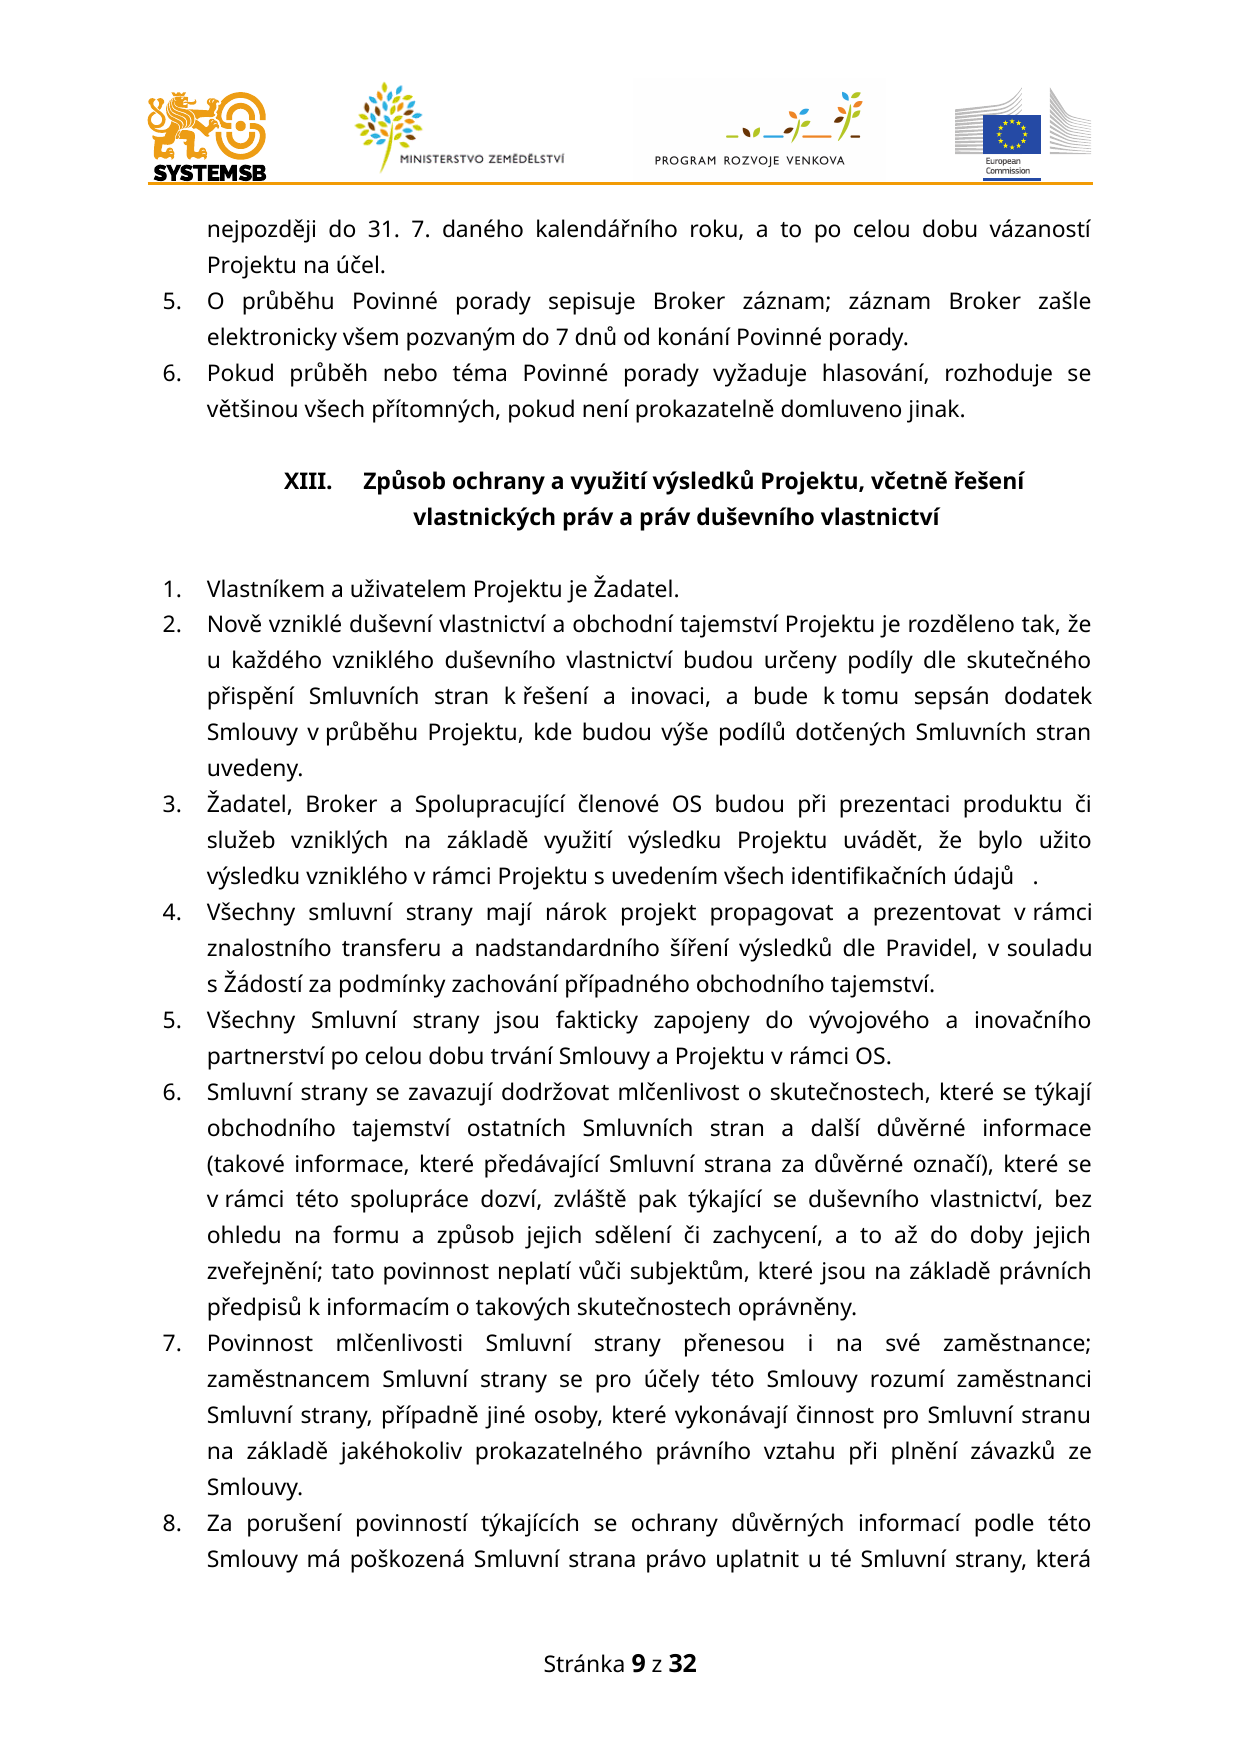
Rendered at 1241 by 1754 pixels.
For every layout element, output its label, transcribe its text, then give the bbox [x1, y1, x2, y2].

picture [632, 78, 886, 182]
list Pokud průběh nebo téma Povinné porady vyžaduje hlasování, rozhoduje se většinou všech přítomných, pokud není prokazatelně domluveno jinak. [162, 357, 1093, 424]
picture [348, 74, 574, 182]
list Nově vzniklé duševní vlastnictví a obchodní tajemství Projektu je rozděleno tak, že u každého vzniklého duševního vlastnictví budou určeny podíly dle skutečného přispění Smluvních stran k řešení a inovaci, a bude k tomu sepsán dodatek Smlouvy v průběhu Projektu, kde budou výše podílů dotčených Smluvních stran uvedeny. [162, 608, 1093, 783]
list Vlastníkem a uživatelem Projektu je Žadatel. [162, 572, 1093, 604]
list Všechny Smluvní strany jsou fakticky zapojeny do vývojového a inovačního partnerství po celou dobu trvání Smlouvy a Projektu v rámci OS. [162, 1004, 1093, 1071]
list Smluvní strany se zavazují dodržovat mlčenlivost o skutečnostech, které se týkají obchodního tajemství ostatních Smluvních stran a další důvěrné informace (takové informace, které předávající Smluvní strana za důvěrné označí), které se v rámci této spolupráce dozví, zvláště pak týkající se duševního vlastnictví, bez ohledu na formu a způsob jejich sdělení či zachycení, a to až do doby jejich zveřejnění; tato povinnost neplatí vůči subjektům, které jsou na základě právních předpisů k informacím o takových skutečnostech oprávněny. [162, 1076, 1093, 1322]
list O průběhu Povinné porady sepisuje Broker záznam; záznam Broker zašle elektronicky všem pozvaným do 7 dnů od konání Povinné porady. [162, 285, 1093, 352]
list Žadatel, Broker a Spolupracující členové OS budou při prezentaci produktu či služeb vzniklých na základě využití výsledku Projektu uvádět, že bylo užito výsledku vzniklého v rámci Projektu s uvedením všech identifikačních údajů . [162, 788, 1093, 891]
list Povinnost mlčenlivosti Smluvní strany přenesou i na své zaměstnance; zaměstnancem Smluvní strany se pro účely této Smlouvy rozumí zaměstnanci Smluvní strany, případně jiné osoby, které vykonávají činnost pro Smluvní stranu na základě jakéhokoliv prokazatelného právního vztahu při plnění závazků ze Smlouvy. [162, 1327, 1093, 1502]
list Všechny smluvní strany mají nárok projekt propagovat a prezentovat v rámci znalostního transferu a nadstandardního šíření výsledků dle Pravidel, v souladu s Žádostí za podmínky zachování případného obchodního tajemství. [162, 896, 1093, 999]
list Způsob ochrany a využití výsledků Projektu, včetně řešení vlastnických práv a práv duševního vlastnictví [216, 465, 1093, 532]
